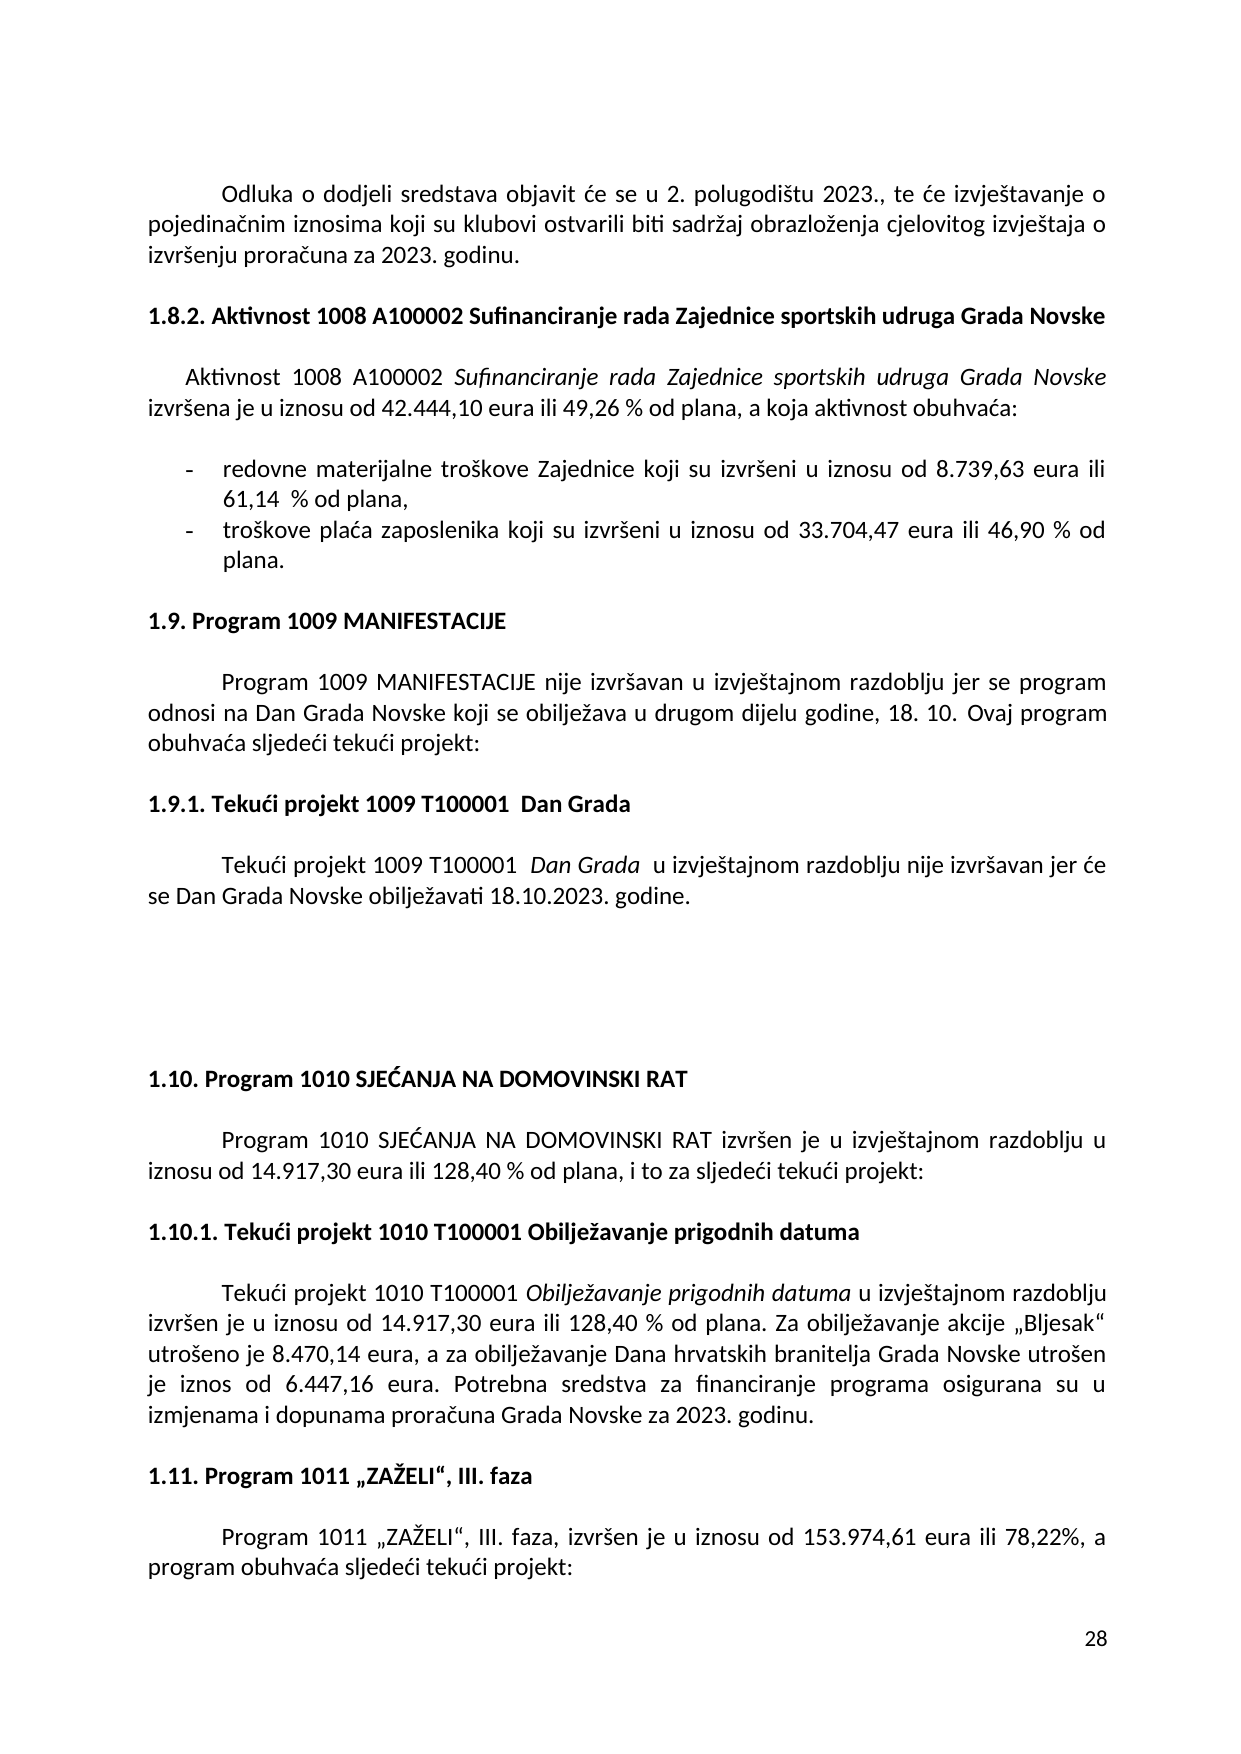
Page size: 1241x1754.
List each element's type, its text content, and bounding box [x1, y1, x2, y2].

text Odluka o dodjeli sredstava objavit će se u 2. polugodištu 2023., te će izvještavanje o pojedinačnim iznosima koji su klubovi ostvarili biti sadržaj obrazloženja cjelovitog izvještaja o izvršenju proračuna za 2023. godinu. [148, 178, 1107, 270]
text 1.9.1. Tekući projekt 1009 T100001 Dan Grada [148, 788, 1107, 819]
text 1.9. Program 1009 MANIFESTACIJE [148, 605, 1107, 636]
text Program 1010 SJEĆANJA NA DOMOVINSKI RAT izvršen je u izvještajnom razdoblju u iznosu od 14.917,30 eura ili 128,40 % od plana, i to za sljedeći tekući projekt: [148, 1124, 1107, 1185]
list troškove plaća zaposlenika koji su izvršeni u iznosu od 33.704,47 eura ili 46,90 % od plana. [185, 514, 1107, 575]
text Tekući projekt 1009 T100001 Dan Grada u izvještajnom razdoblju nije izvršavan jer će se Dan Grada Novske obilježavati 18.10.2023. godine. [148, 849, 1107, 911]
list redovne materijalne troškove Zajednice koji su izvršeni u iznosu od 8.739,63 eura ili 61,14 % od plana, [185, 453, 1107, 514]
text Program 1009 MANIFESTACIJE nije izvršavan u izvještajnom razdoblju jer se program odnosi na Dan Grada Novske koji se obilježava u drugom dijelu godine, 18. 10. Ovaj program obuhvaća sljedeći tekući projekt: [148, 666, 1107, 758]
text Tekući projekt 1010 T100001 Obilježavanje prigodnih datuma u izvještajnom razdoblju izvršen je u iznosu od 14.917,30 eura ili 128,40 % od plana. Za obilježavanje akcije „Bljesak“ utrošeno je 8.470,14 eura, a za obilježavanje Dana hrvatskih branitelja Grada Novske utrošen je iznos od 6.447,16 eura. Potrebna sredstva za financiranje programa osigurana su u izmjenama i dopunama proračuna Grada Novske za 2023. godinu. [148, 1277, 1107, 1429]
text 1.10. Program 1010 SJEĆANJA NA DOMOVINSKI RAT [148, 1063, 1107, 1094]
text 1.11. Program 1011 „ZAŽELI“, III. faza [148, 1460, 1107, 1491]
text 1.10.1. Tekući projekt 1010 T100001 Obilježavanje prigodnih datuma [148, 1216, 1107, 1246]
text Aktivnost 1008 A100002 Sufinanciranje rada Zajednice sportskih udruga Grada Novske izvršena je u iznosu od 42.444,10 eura ili 49,26 % od plana, a koja aktivnost obuhvaća: [148, 361, 1107, 422]
text Program 1011 „ZAŽELI“, III. faza, izvršen je u iznosu od 153.974,61 eura ili 78,22%, a program obuhvaća sljedeći tekući projekt: [148, 1521, 1107, 1582]
text 1.8.2. Aktivnost 1008 A100002 Sufinanciranje rada Zajednice sportskih udruga Grada Novske [148, 300, 1107, 331]
